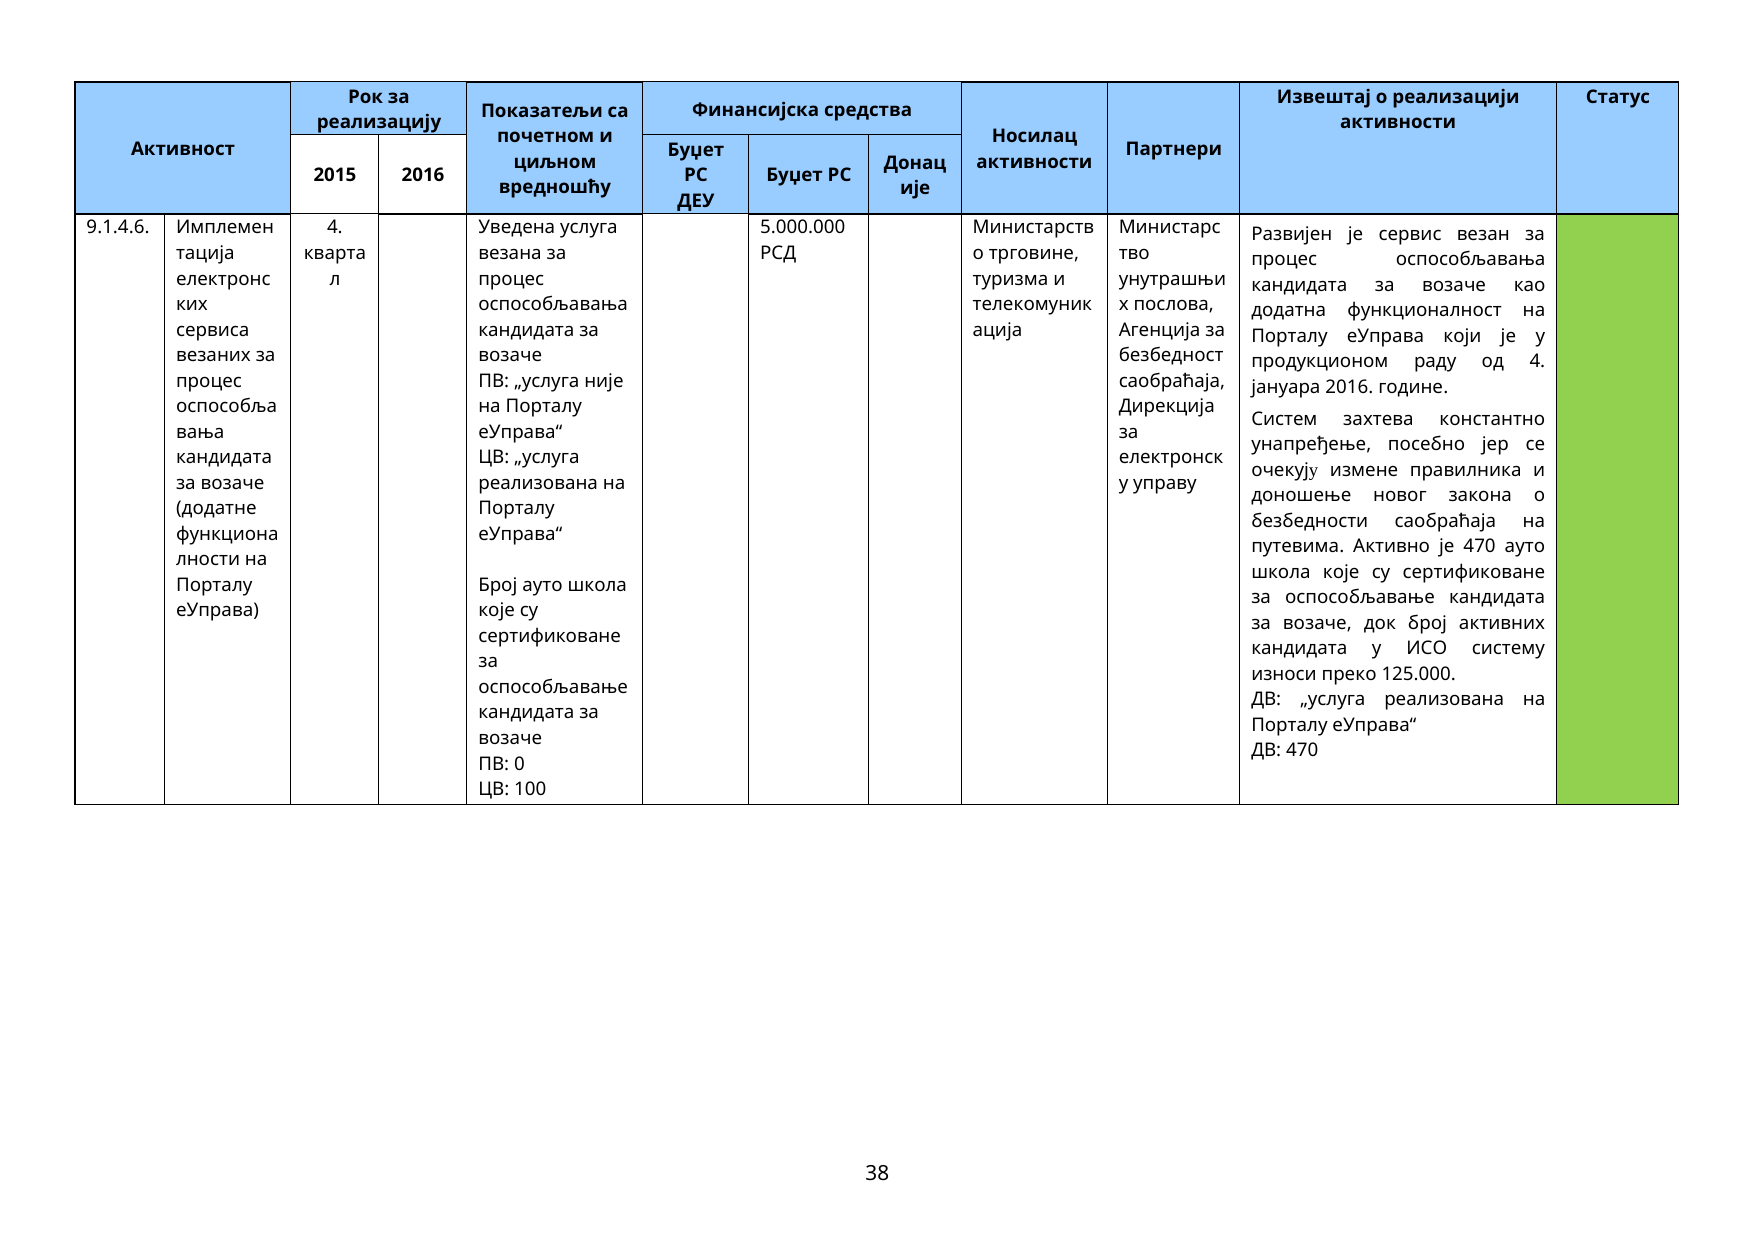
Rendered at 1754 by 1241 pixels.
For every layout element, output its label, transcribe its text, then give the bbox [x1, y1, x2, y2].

table_cell [869, 215, 961, 804]
table_cell Уведена услуга везана за процес оспособљавања кандидата за возаче ПВ: „услуга није на Порталу еУправа“ ЦВ: „услуга реализована на Порталу еУправа“ Број ауто школа које су сертификоване за оспособљавање кандидата за возаче ПВ: 0 ЦВ: 100 [467, 215, 642, 804]
table_cell Развијен је сервис везан за процес оспособљавања кандидата за возаче као додатна функционалност на Порталу еУправа који је у продукционом раду од 4. јануара 2016. године. Систем захтева константно унапређење, посебно јер се очекују измене правилника и доношење новог закона о безбедности саобраћаја на путевима. Активно је 470 ауто школа које су сертификоване за оспособљавање кандидата за возаче, док број активних кандидата у ИСО систему износи преко 125.000. ДВ: „услуга реализована на Порталу еУправа“ ДВ: 470 [1240, 215, 1556, 804]
table_cell 4. квартал [291, 214, 378, 804]
table_cell Министарство трговине, туризма и телекомуникација [962, 215, 1107, 804]
table_header Статус [1557, 83, 1678, 134]
table_cell Донације [869, 135, 961, 213]
table_cell [1557, 134, 1678, 213]
table_cell Буџет РС [749, 135, 868, 213]
table_cell [1557, 215, 1678, 804]
table_cell 5.000.000 РСД [749, 215, 868, 804]
table_header Рок за реализацију [291, 82, 466, 134]
table_header Партнери [1108, 83, 1239, 213]
table_header Активност [76, 83, 290, 213]
table_cell Министарство унутрашњих послова, Агенција за безбедност саобраћаја, Дирекција за електронску управу [1108, 215, 1239, 804]
table_cell 2015 [291, 135, 378, 213]
table_cell Буџет РС ДЕУ [643, 135, 748, 213]
table_cell Имплементација електронских сервиса везаних за процес оспособљавања кандидата за возаче (додатне функционалности на Порталу еУправа) [165, 215, 290, 804]
table_cell 9.1.4.6. [76, 215, 164, 804]
table_header Носилац активности [962, 83, 1107, 213]
table_cell 2016 [379, 135, 466, 213]
table_cell [379, 215, 466, 804]
table_cell [643, 214, 748, 804]
table_header Финансијска средства [643, 82, 961, 134]
table_header Показатељи са почетном и циљном вредношћу [467, 83, 642, 213]
table_header Извештај о реализацији активности [1240, 83, 1556, 213]
